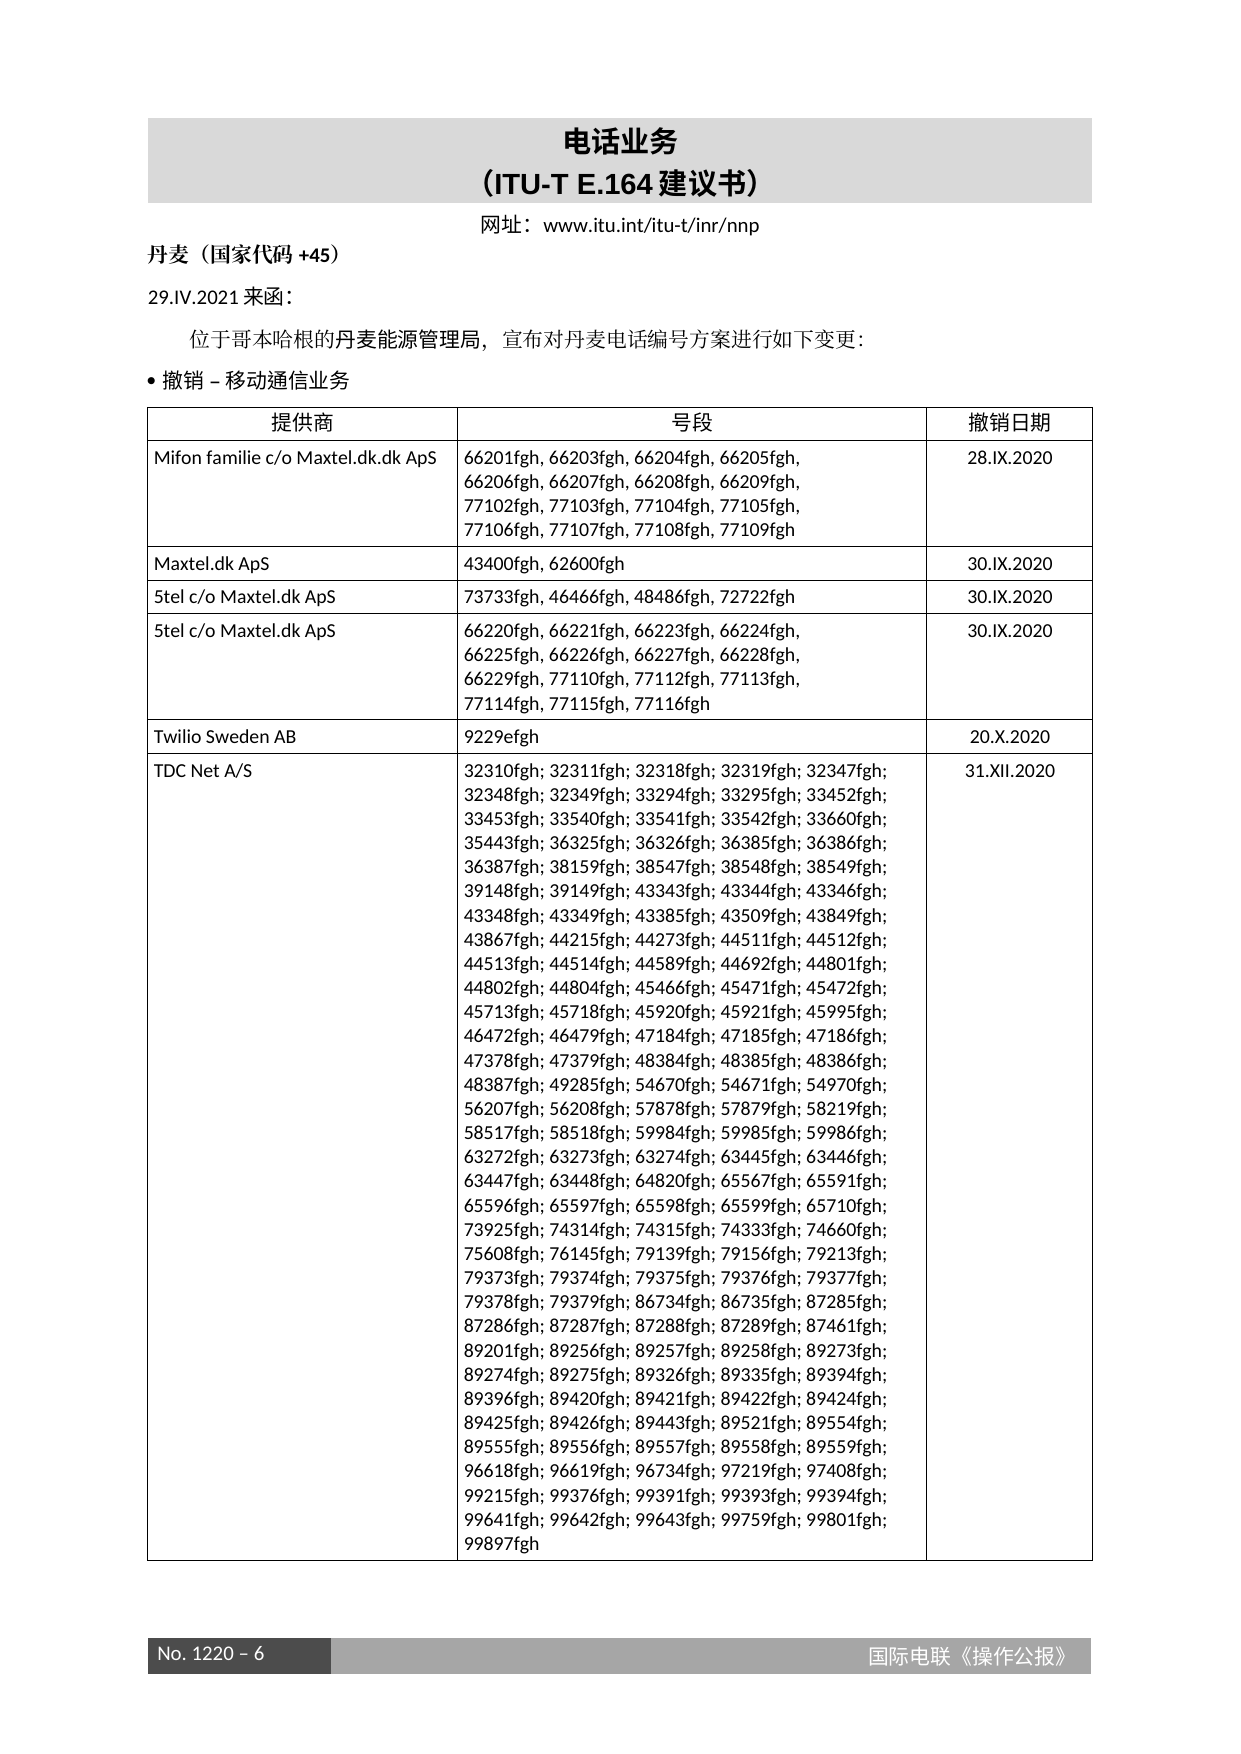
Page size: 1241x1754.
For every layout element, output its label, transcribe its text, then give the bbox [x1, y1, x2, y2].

table_cell 30.IX.2020 [927, 547, 1092, 579]
text 网址：www.itu.int/itu-t/inr/nnp [148, 209, 1092, 238]
table_header 撤销日期 [927, 408, 1092, 440]
table_cell 30.IX.2020 [927, 581, 1092, 613]
subtitle 电话业务 （ITU-T E.164建议书） [148, 118, 1092, 203]
list 撤销 – 移动通信业务 [148, 366, 1092, 394]
text 位于哥本哈根的丹麦能源管理局，宣布对丹麦电话编号方案进行如下变更： [148, 323, 1092, 353]
table_cell TDC Net A/S [148, 754, 457, 1559]
table_cell Twilio Sweden AB [148, 720, 457, 753]
text 丹麦（国家代码 +45） [148, 238, 1092, 268]
table_cell 66201fgh, 66203fgh, 66204fgh, 66205fgh, 66206fgh, 66207fgh, 66208fgh, 66209fgh, 77102fgh, 77103fgh, 77104fgh, 77105fgh, 77106fgh, 77107fgh, 77108fgh, 77109fgh [458, 441, 926, 546]
table_cell 20.X.2020 [927, 720, 1092, 753]
table_cell 5tel c/o Maxtel.dk ApS [148, 581, 457, 613]
table_cell 31.XII.2020 [927, 754, 1092, 1559]
table_cell 5tel c/o Maxtel.dk ApS [148, 614, 457, 719]
table_cell 43400fgh, 62600fgh [458, 547, 926, 579]
table_cell Mifon familie c/o Maxtel.dk.dk ApS [148, 441, 457, 546]
table_cell 30.IX.2020 [927, 614, 1092, 719]
table_header 号段 [458, 408, 926, 440]
table_cell 73733fgh, 46466fgh, 48486fgh, 72722fgh [458, 581, 926, 613]
table_cell 28.IX.2020 [927, 441, 1092, 546]
table_cell 32310fgh; 32311fgh; 32318fgh; 32319fgh; 32347fgh; 32348fgh; 32349fgh; 33294fgh; 33295fgh; 33452fgh; 33453fgh; 33540fgh; 33541fgh; 33542fgh; 33660fgh; 35443fgh; 36325fgh; 36326fgh; 36385fgh; 36386fgh; 36387fgh; 38159fgh; 38547fgh; 38548fgh; 38549fgh; 39148fgh; 39149fgh; 43343fgh; 43344fgh; 43346fgh; 43348fgh; 43349fgh; 43385fgh; 43509fgh; 43849fgh; 43867fgh; 44215fgh; 44273fgh; 44511fgh; 44512fgh; 44513fgh; 44514fgh; 44589fgh; 44692fgh; 44801fgh; 44802fgh; 44804fgh; 45466fgh; 45471fgh; 45472fgh; 45713fgh; 45718fgh; 45920fgh; 45921fgh; 45995fgh; 46472fgh; 46479fgh; 47184fgh; 47185fgh; 47186fgh; 47378fgh; 47379fgh; 48384fgh; 48385fgh; 48386fgh; 48387fgh; 49285fgh; 54670fgh; 54671fgh; 54970fgh; 56207fgh; 56208fgh; 57878fgh; 57879fgh; 58219fgh; 58517fgh; 58518fgh; 59984fgh; 59985fgh; 59986fgh; 63272fgh; 63273fgh; 63274fgh; 63445fgh; 63446fgh; 63447fgh; 63448fgh; 64820fgh; 65567fgh; 65591fgh; 65596fgh; 65597fgh; 65598fgh; 65599fgh; 65710fgh; 73925fgh; 74314fgh; 74315fgh; 74333fgh; 74660fgh; 75608fgh; 76145fgh; 79139fgh; 79156fgh; 79213fgh; 79373fgh; 79374fgh; 79375fgh; 79376fgh; 79377fgh; 79378fgh; 79379fgh; 86734fgh; 86735fgh; 87285fgh; 87286fgh; 87287fgh; 87288fgh; 87289fgh; 87461fgh; 89201fgh; 89256fgh; 89257fgh; 89258fgh; 89273fgh; 89274fgh; 89275fgh; 89326fgh; 89335fgh; 89394fgh; 89396fgh; 89420fgh; 89421fgh; 89422fgh; 89424fgh; 89425fgh; 89426fgh; 89443fgh; 89521fgh; 89554fgh; 89555fgh; 89556fgh; 89557fgh; 89558fgh; 89559fgh; 96618fgh; 96619fgh; 96734fgh; 97219fgh; 97408fgh; 99215fgh; 99376fgh; 99391fgh; 99393fgh; 99394fgh; 99641fgh; 99642fgh; 99643fgh; 99759fgh; 99801fgh; 99897fgh [458, 754, 926, 1559]
table_cell 66220fgh, 66221fgh, 66223fgh, 66224fgh, 66225fgh, 66226fgh, 66227fgh, 66228fgh, 66229fgh, 77110fgh, 77112fgh, 77113fgh, 77114fgh, 77115fgh, 77116fgh [458, 614, 926, 719]
text 29.IV.2021来函： [148, 281, 1092, 311]
table_cell 9229efgh [458, 720, 926, 753]
table_cell Maxtel.dk ApS [148, 547, 457, 579]
table_header 提供商 [148, 408, 457, 440]
